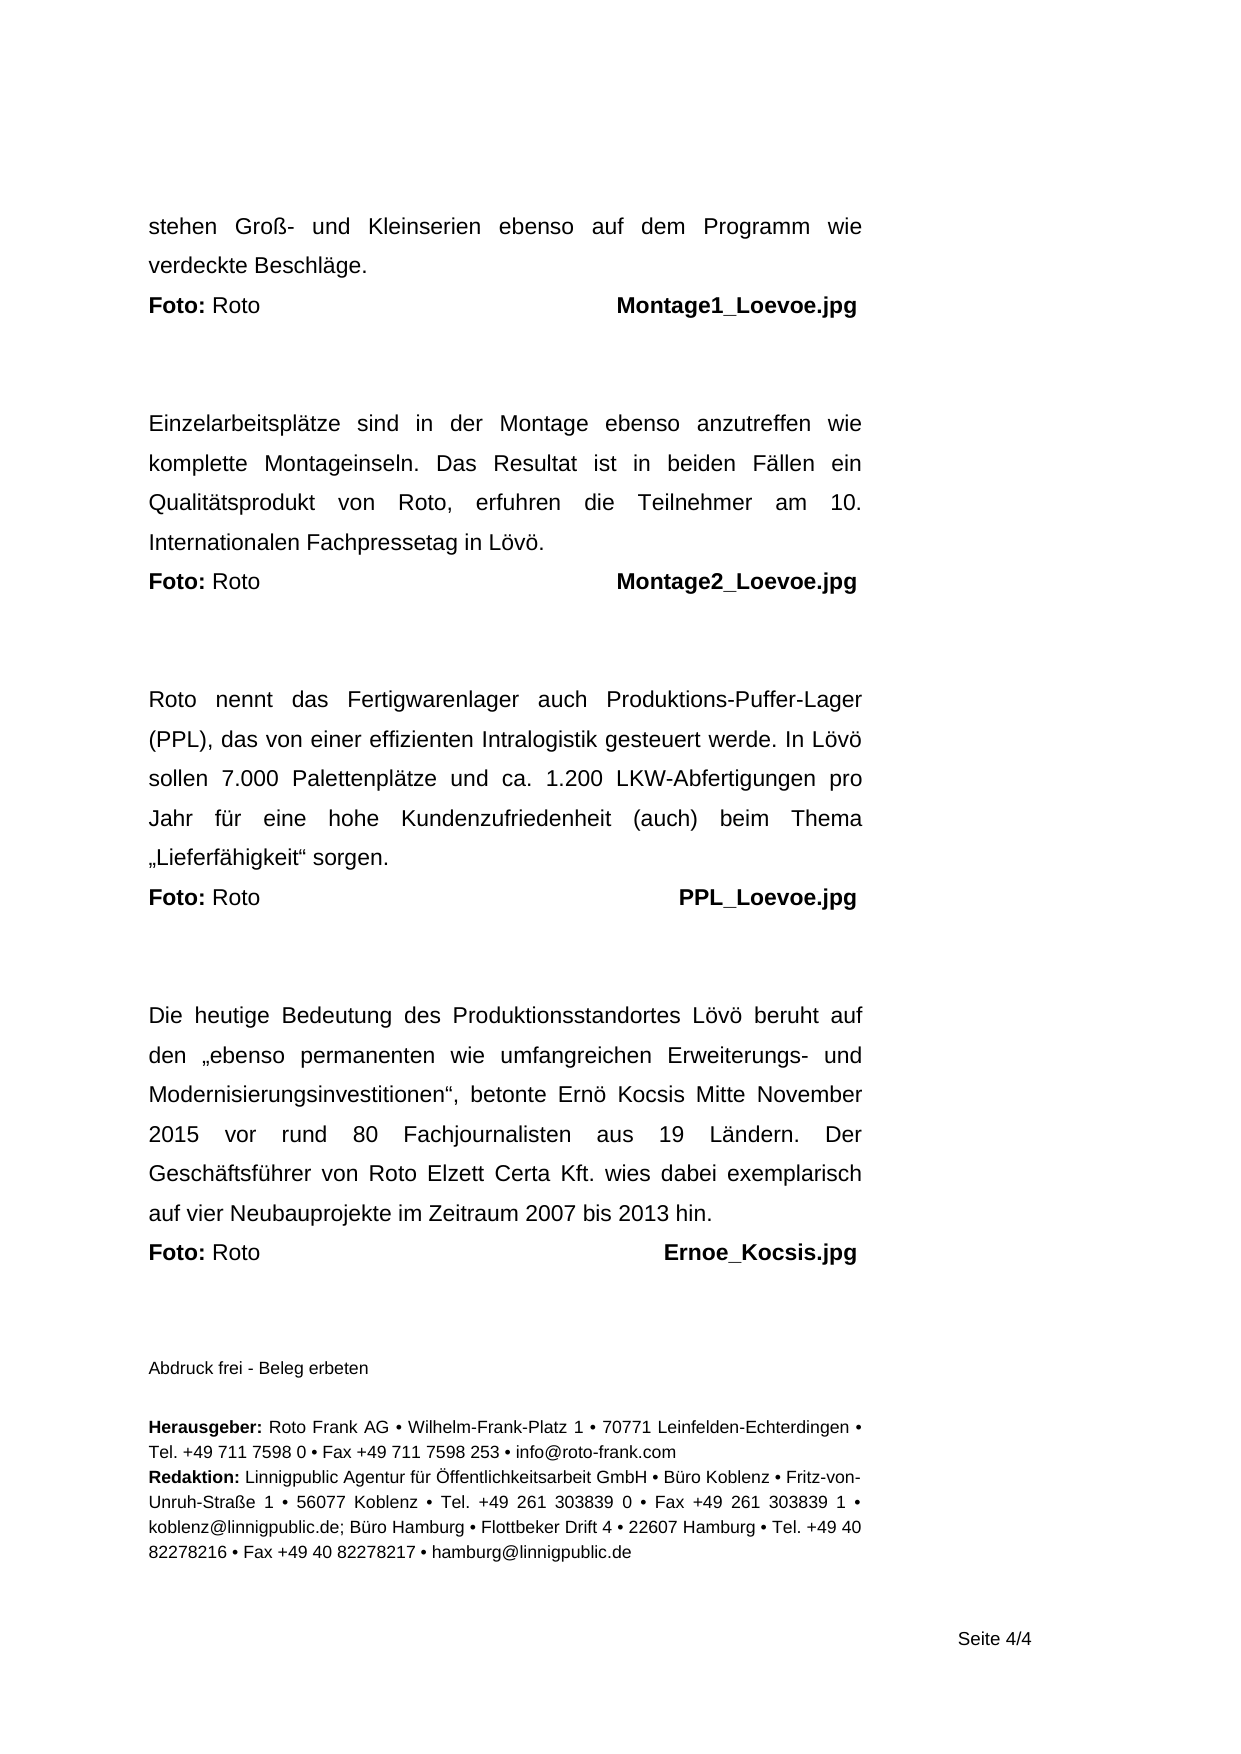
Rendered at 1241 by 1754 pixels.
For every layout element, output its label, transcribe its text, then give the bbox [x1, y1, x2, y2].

text Die heutige Bedeutung des Produktionsstandortes Lövö beruht auf den „ebenso permanenten wie umfangreichen Erweiterungs- und Modernisierungsinvestitionen“, betonte Ernö Kocsis Mitte November 2015 vor rund 80 Fachjournalisten aus 19 Ländern. Der Geschäftsführer von Roto Elzett Certa Kft. wies dabei exemplarisch auf vier Neubauprojekte im Zeitraum 2007 bis 2013 hin. [148, 1002, 862, 1226]
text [148, 213, 862, 278]
text Herausgeber: Roto Frank AG • Wilhelm-Frank-Platz 1 • 70771 Leinfelden-Echterdingen • Tel. +49 711 7598 0 • Fax +49 711 7598 253 • info@roto-frank.com [148, 1413, 862, 1463]
text Foto: Roto Montage2_Loevoe.jpg [148, 568, 862, 594]
text Redaktion: Linnigpublic Agentur für Öffentlichkeitsarbeit GmbH • Büro Koblenz • Fritz-von-Unruh-Straße 1 • 56077 Koblenz • Tel. +49 261 303839 0 • Fax +49 261 303839 1 • koblenz@linnigpublic.de; Büro Hamburg • Flottbeker Drift 4 • 22607 Hamburg • Tel. +49 40 82278216 • Fax +49 40 82278217 • hamburg@linnigpublic.de [148, 1463, 862, 1563]
text Roto nennt das Fertigwarenlager auch Produktions-Puffer-Lager (PPL), das von einer effizienten Intralogistik gesteuert werde. In Lövö sollen 7.000 Palettenplätze und ca. 1.200 LKW-Abfertigungen pro Jahr für eine hohe Kundenzufriedenheit (auch) beim Thema „Lieferfähigkeit“ sorgen. [148, 686, 862, 871]
text Foto: Roto PPL_Loevoe.jpg [148, 884, 862, 910]
text Foto: Roto Ernoe_Kocsis.jpg [148, 1239, 862, 1265]
text Einzelarbeitsplätze sind in der Montage ebenso anzutreffen wie komplette Montageinseln. Das Resultat ist in beiden Fällen ein Qualitätsprodukt von Roto, erfuhren die Teilnehmer am 10. Internationalen Fachpressetag in Lövö. [148, 410, 862, 555]
text Abdruck frei - Beleg erbeten [148, 1358, 862, 1378]
text Foto: Roto Montage1_Loevoe.jpg [148, 292, 862, 318]
